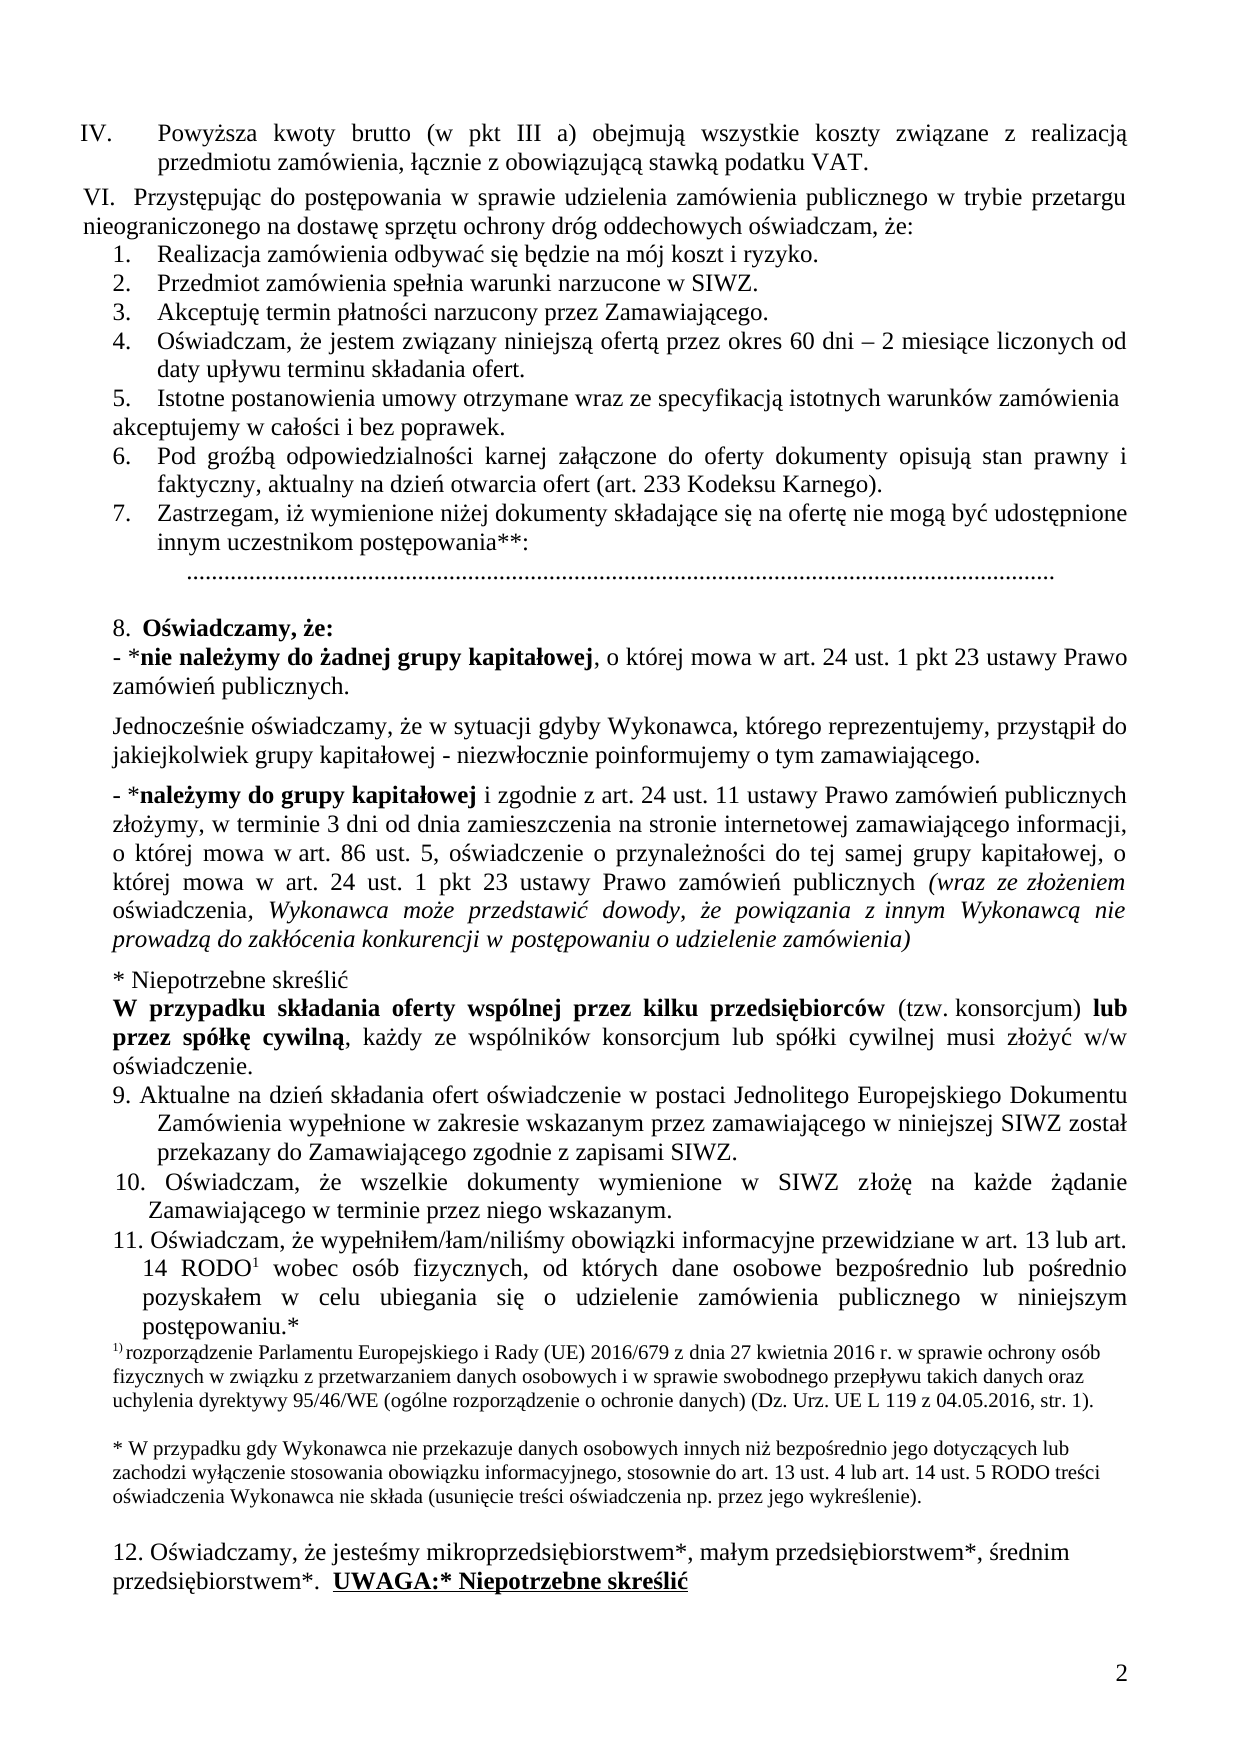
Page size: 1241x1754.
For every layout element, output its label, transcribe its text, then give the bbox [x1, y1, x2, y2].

list Realizacja zamówienia odbywać się będzie na mój koszt i ryzyko. [112, 239, 1120, 268]
text * Niepotrzebne skreślić [112, 965, 1128, 993]
title Oświadczamy, że: [112, 613, 1128, 642]
text 12. Oświadczamy, że jesteśmy mikroprzedsiębiorstwem*, małym przedsiębiorstwem*, średnim przedsiębiorstwem*. UWAGA:* Niepotrzebne skreślić [112, 1537, 1128, 1594]
list Oświadczam, że jestem związany niniejszą ofertą przez okres 60 dni – 2 miesiące liczonych od daty upływu terminu składania ofert. [112, 326, 1128, 383]
subtitle Powyższa kwoty brutto (w pkt III a) obejmują wszystkie koszty związane z realizacją przedmiotu zamówienia, łącznie z obowiązującą stawką podatku VAT. [112, 118, 1128, 176]
list 11. Oświadczam, że wypełniłem/łam/niliśmy obowiązki informacyjne przewidziane w art. 13 lub art. 14 RODO1 wobec osób fizycznych, od których dane osobowe bezpośrednio lub pośrednio pozyskałem w celu ubiegania się o udzielenie zamówienia publicznego w niniejszym postępowaniu.* [112, 1225, 1128, 1340]
text - *należymy do grupy kapitałowej i zgodnie z art. 24 ust. 11 ustawy Prawo zamówień publicznych złożymy, w terminie 3 dni od dnia zamieszczenia na stronie internetowej zamawiającego informacji, o której mowa w art. 86 ust. 5, oświadczenie o przynależności do tej samej grupy kapitałowej, o której mowa w art. 24 ust. 1 pkt 23 ustawy Prawo zamówień publicznych (wraz ze złożeniem oświadczenia, Wykonawca może przedstawić dowody, że powiązania z innym Wykonawcą nie prowadzą do zakłócenia konkurencji w postępowaniu o udzielenie zamówienia) [112, 781, 1128, 953]
text W przypadku składania oferty wspólnej przez kilku przedsiębiorców (tzw. konsorcjum) lub przez spółkę cywilną, każdy ze wspólników konsorcjum lub spółki cywilnej musi złożyć w/w oświadczenie. [112, 993, 1128, 1080]
list Przedmiot zamówienia spełnia warunki narzucone w SIWZ. [112, 268, 1120, 297]
list Zastrzegam, iż wymienione niżej dokumenty składające się na ofertę nie mogą być udostępnione innym uczestnikom postępowania**: [112, 498, 1128, 556]
text Jednocześnie oświadczamy, że w sytuacji gdyby Wykonawca, którego reprezentujemy, przystąpił do jakiejkolwiek grupy kapitałowej - niezwłocznie poinformujemy o tym zamawiającego. [112, 711, 1128, 769]
list Pod groźbą odpowiedzialności karnej załączone do oferty dokumenty opisują stan prawny i faktyczny, aktualny na dzień otwarcia ofert (art. 233 Kodeksu Karnego). [112, 441, 1128, 498]
text 9. Aktualne na dzień składania ofert oświadczenie w postaci Jednolitego Europejskiego Dokumentu Zamówienia wypełnione w zakresie wskazanym przez zamawiającego w niniejszej SIWZ został przekazany do Zamawiającego zgodnie z zapisami SIWZ. [112, 1080, 1128, 1166]
subtitle VI. Przystępując do postępowania w sprawie udzielenia zamówienia publicznego w trybie przetargu nieograniczonego na dostawę sprzętu ochrony dróg oddechowych oświadczam, że: [83, 182, 1128, 239]
list Akceptuję termin płatności narzucony przez Zamawiającego. [112, 297, 1187, 326]
text 10. Oświadczam, że wszelkie dokumenty wymienione w SIWZ złożę na każde żądanie Zamawiającego w terminie przez niego wskazanym. [114, 1167, 1128, 1224]
text - *nie należymy do żadnej grupy kapitałowej, o której mowa w art. 24 ust. 1 pkt 23 ustawy Prawo zamówień publicznych. [112, 642, 1128, 699]
text ........................................................................................................................................... [150, 556, 1128, 584]
list Istotne postanowienia umowy otrzymane wraz ze specyfikacją istotnych warunków zamówienia akceptujemy w całości i bez poprawek. [112, 383, 1120, 441]
list 1) rozporządzenie Parlamentu Europejskiego i Rady (UE) 2016/679 z dnia 27 kwietnia 2016 r. w sprawie ochrony osób fizycznych w związku z przetwarzaniem danych osobowych i w sprawie swobodnego przepływu takich danych oraz uchylenia dyrektywy 95/46/WE (ogólne rozporządzenie o ochronie danych) (Dz. Urz. UE L 119 z 04.05.2016, str. 1). [112, 1340, 1128, 1412]
list * W przypadku gdy Wykonawca nie przekazuje danych osobowych innych niż bezpośrednio jego dotyczących lub zachodzi wyłączenie stosowania obowiązku informacyjnego, stosownie do art. 13 ust. 4 lub art. 14 ust. 5 RODO treści oświadczenia Wykonawca nie składa (usunięcie treści oświadczenia np. przez jego wykreślenie). [112, 1436, 1128, 1508]
